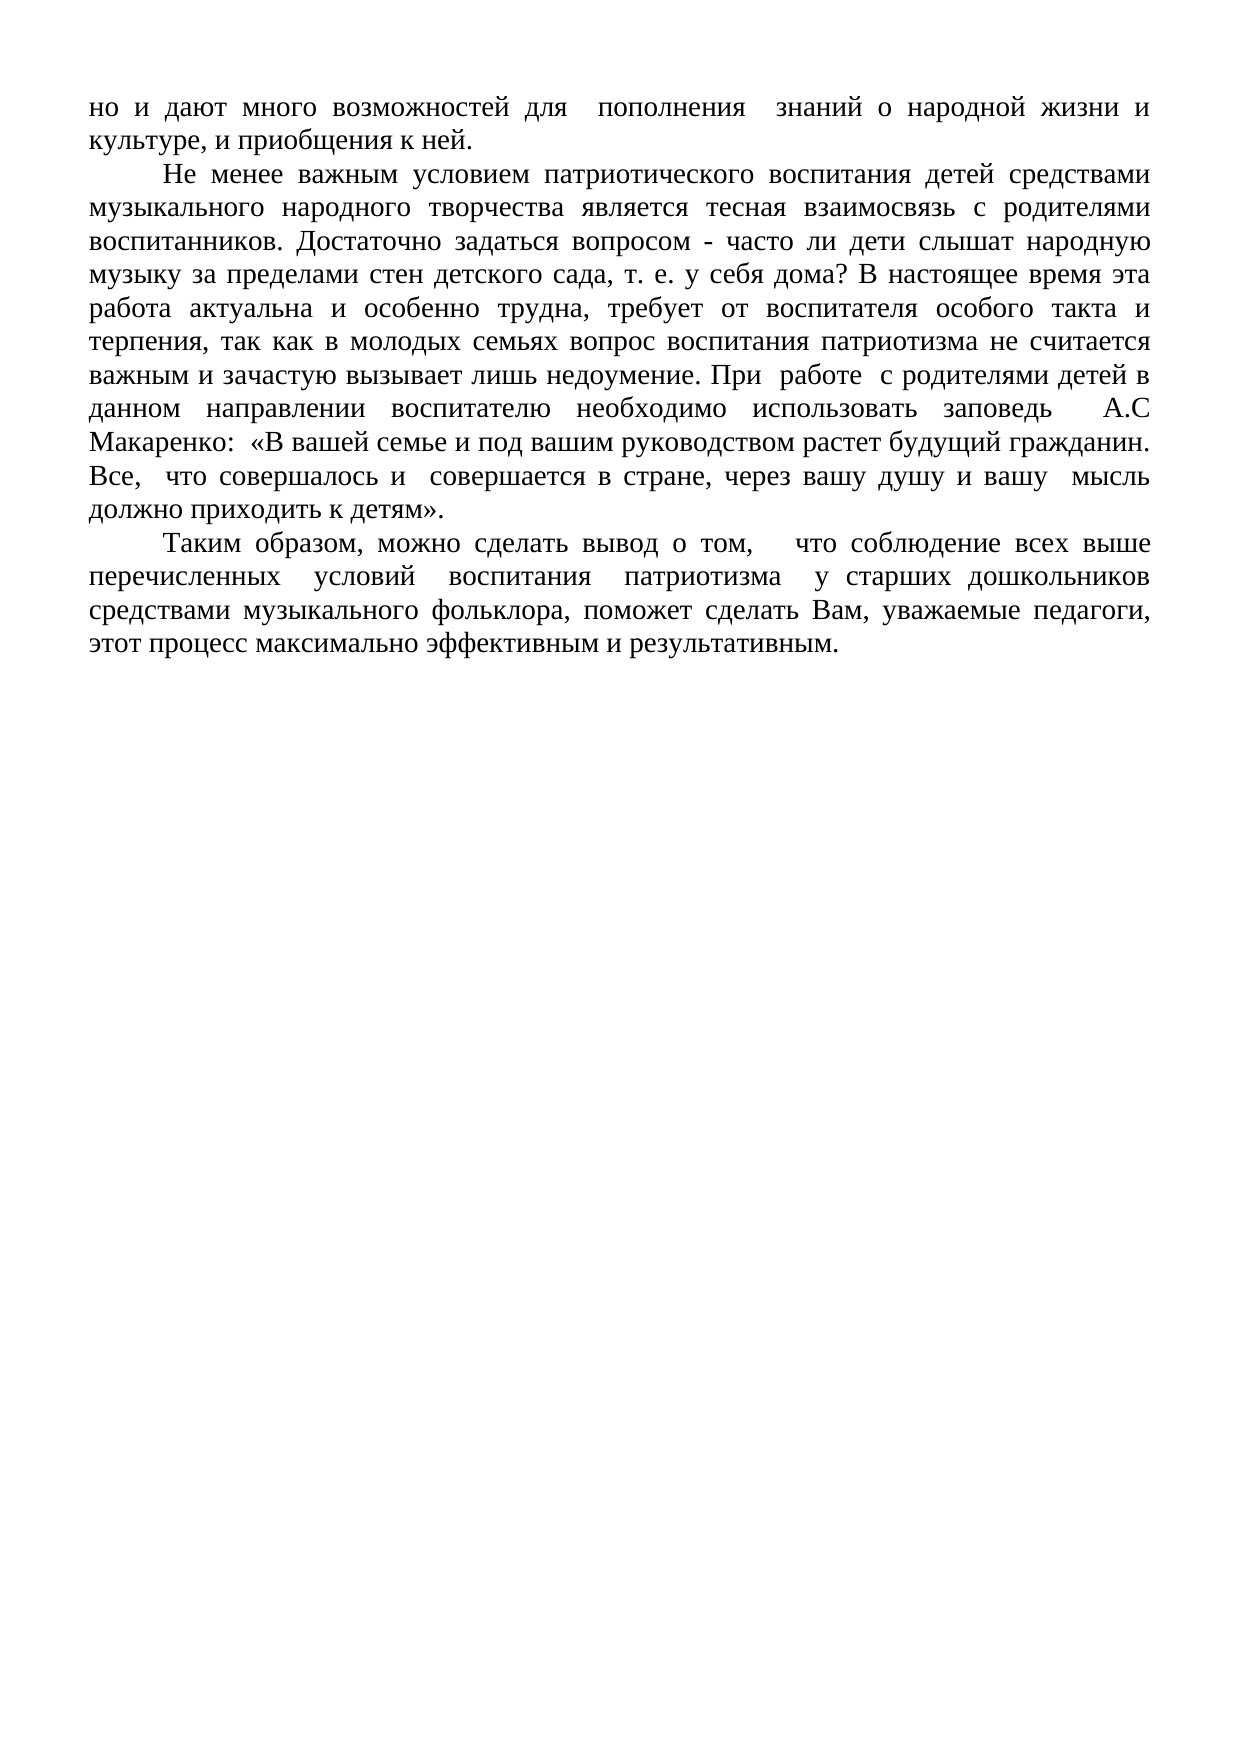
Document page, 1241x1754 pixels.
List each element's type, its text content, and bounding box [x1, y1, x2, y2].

text Не менее важным условием патриотического воспитания детей средствами музыкального народного творчества является тесная взаимосвязь с родителями воспитанников. Достаточно задаться вопросом - часто ли дети слышат народную музыку за пределами стен детского сада, т. е. у себя дома? В настоящее время эта работа актуальна и особенно трудна, требует от воспитателя особого такта и терпения, так как в молодых семьях вопрос воспитания патриотизма не считается важным и зачастую вызывает лишь недоумение. При работе с родителями детей в данном направлении воспитателю необходимо использовать заповедь А.С Макаренко: «В вашей семье и под вашим руководством растет будущий гражданин. Все, что совершалось и совершается в стране, через вашу душу и вашу мысль должно приходить к детям». [89, 156, 1152, 525]
text Таким образом, можно сделать вывод о том, что соблюдение всех выше перечисленных условий воспитания патриотизма у старших дошкольников средствами музыкального фольклора, поможет сделать Вам, уважаемые педагоги, этот процесс максимально эффективным и результативным. [89, 525, 1152, 659]
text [89, 89, 1152, 156]
